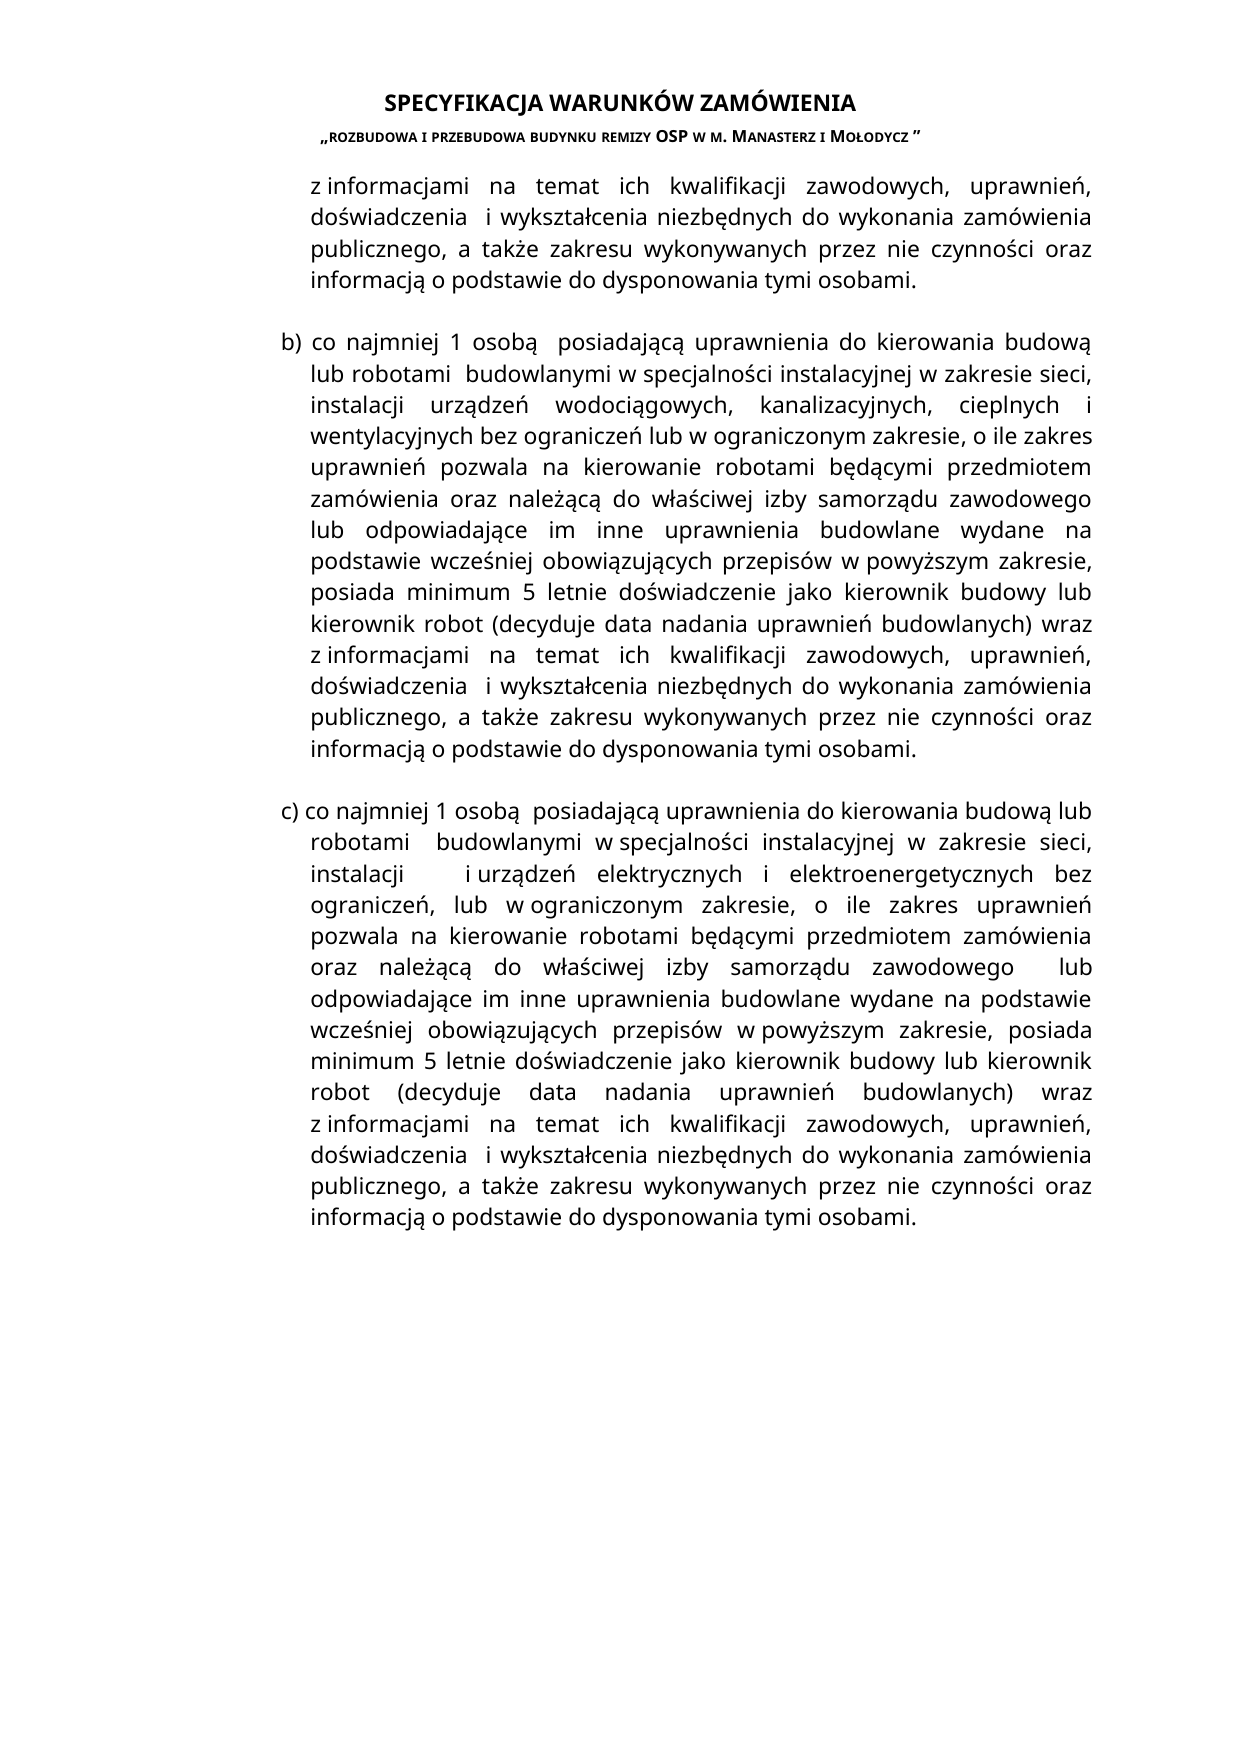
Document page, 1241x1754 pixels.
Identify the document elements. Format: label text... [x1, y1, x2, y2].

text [281, 170, 1093, 295]
text c) co najmniej 1 osobą posiadającą uprawnienia do kierowania budową lub robotami budowlanymi w specjalności instalacyjnej w zakresie sieci, instalacji i urządzeń elektrycznych i elektroenergetycznych bez ograniczeń, lub w ograniczonym zakresie, o ile zakres uprawnień pozwala na kierowanie robotami będącymi przedmiotem zamówienia oraz należącą do właściwej izby samorządu zawodowego lub odpowiadające im inne uprawnienia budowlane wydane na podstawie wcześniej obowiązujących przepisów w powyższym zakresie, posiada minimum 5 letnie doświadczenie jako kierownik budowy lub kierownik robot (decyduje data nadania uprawnień budowlanych) wraz z informacjami na temat ich kwalifikacji zawodowych, uprawnień, doświadczenia i wykształcenia niezbędnych do wykonania zamówienia publicznego, a także zakresu wykonywanych przez nie czynności oraz informacją o podstawie do dysponowania tymi osobami. [281, 795, 1093, 1232]
text b) co najmniej 1 osobą posiadającą uprawnienia do kierowania budową lub robotami budowlanymi w specjalności instalacyjnej w zakresie sieci, instalacji urządzeń wodociągowych, kanalizacyjnych, cieplnych i wentylacyjnych bez ograniczeń lub w ograniczonym zakresie, o ile zakres uprawnień pozwala na kierowanie robotami będącymi przedmiotem zamówienia oraz należącą do właściwej izby samorządu zawodowego lub odpowiadające im inne uprawnienia budowlane wydane na podstawie wcześniej obowiązujących przepisów w powyższym zakresie, posiada minimum 5 letnie doświadczenie jako kierownik budowy lub kierownik robot (decyduje data nadania uprawnień budowlanych) wraz z informacjami na temat ich kwalifikacji zawodowych, uprawnień, doświadczenia i wykształcenia niezbędnych do wykonania zamówienia publicznego, a także zakresu wykonywanych przez nie czynności oraz informacją o podstawie do dysponowania tymi osobami. [281, 326, 1093, 764]
